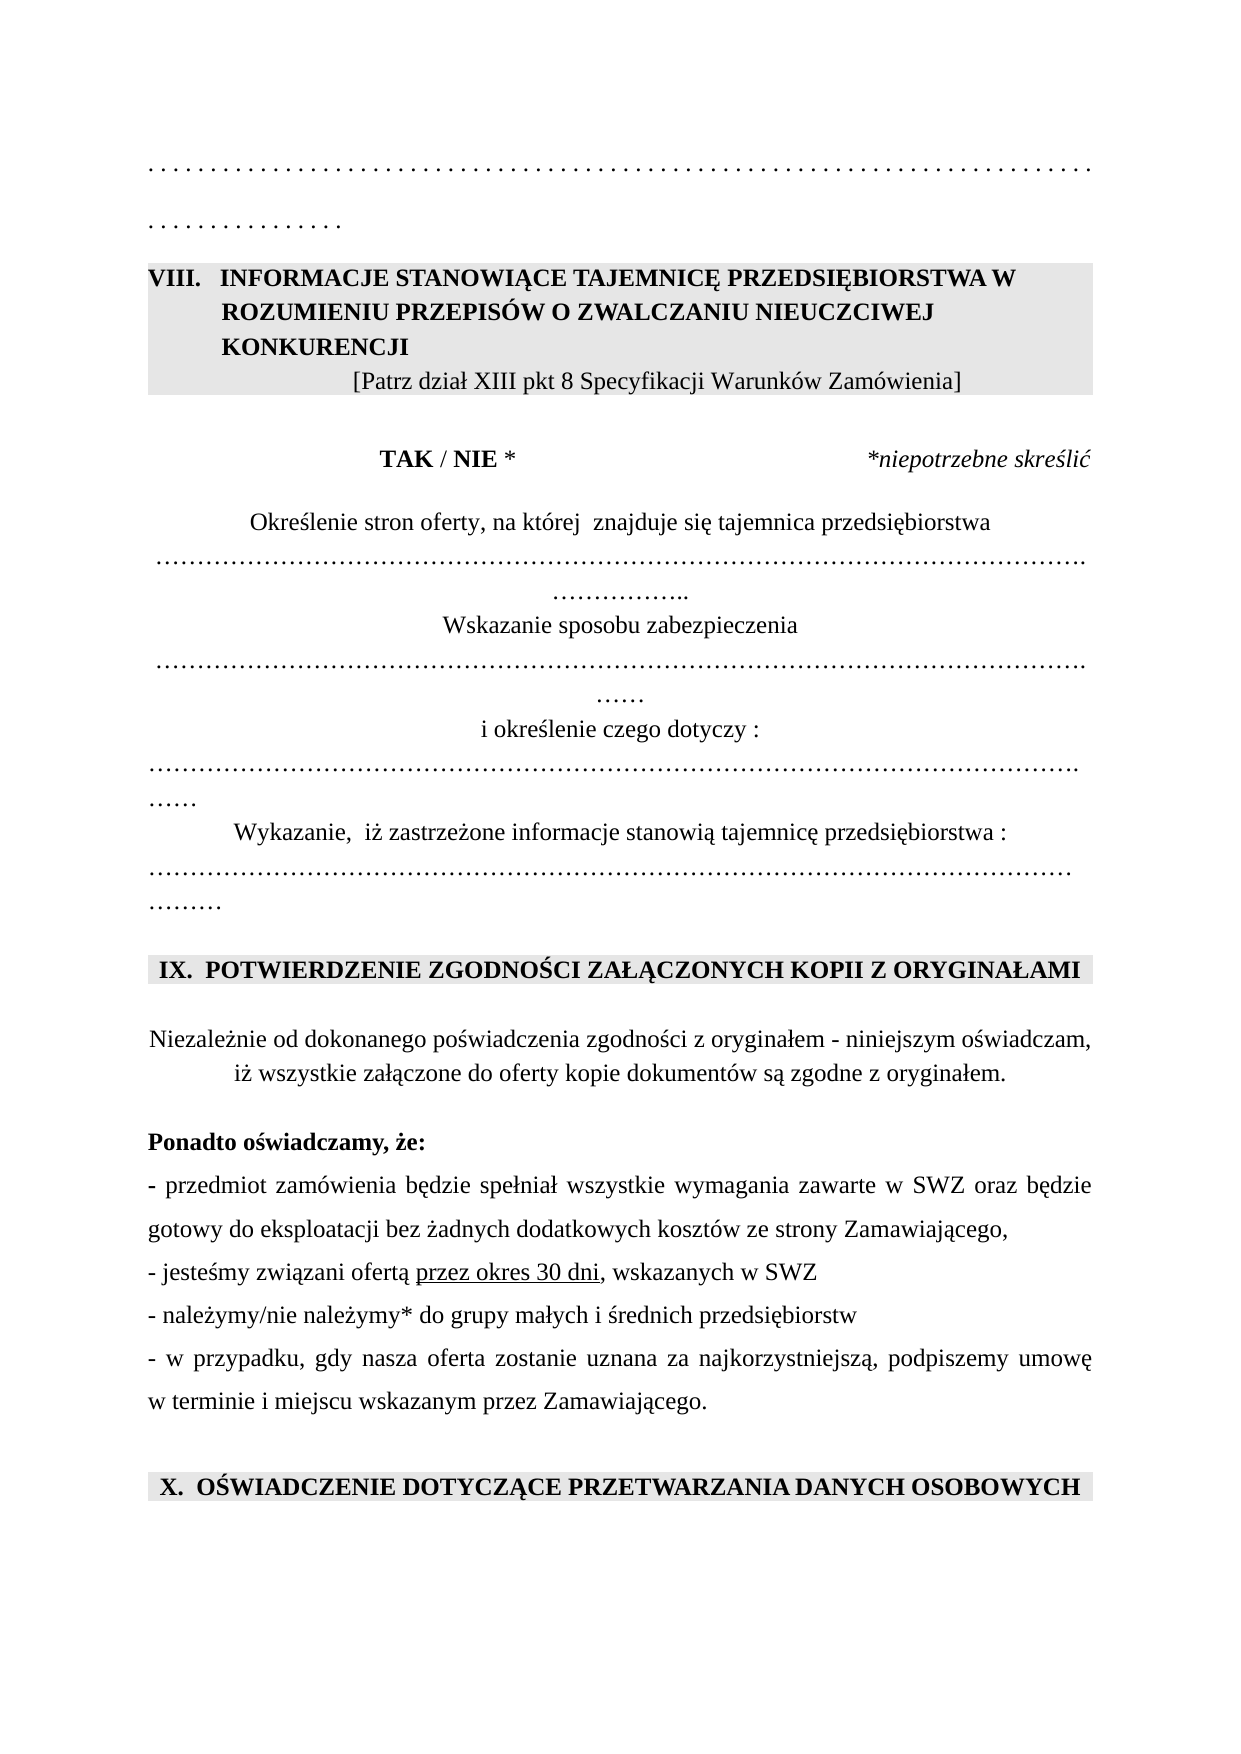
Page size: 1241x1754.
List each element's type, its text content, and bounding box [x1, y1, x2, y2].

list - przedmiot zamówienia będzie spełniał wszystkie wymagania zawarte w SWZ oraz będzie gotowy do eksploatacji bez żadnych dodatkowych kosztów ze strony Zamawiającego, [148, 1171, 1093, 1242]
text ………………………………………………………………………………………………….…………….. [148, 541, 1093, 604]
text ………………………………………………………………………………………………………… [148, 852, 1093, 915]
text ………………………………………………………………………………………………….…… [148, 748, 1093, 811]
text Wykazanie, iż zastrzeżone informacje stanowią tajemnicę przedsiębiorstwa : [148, 817, 1093, 846]
text Niezależnie od dokonanego poświadczenia zgodności z oryginałem - niniejszym oświadczam, iż wszystkie załączone do oferty kopie dokumentów są zgodne z oryginałem. [148, 1024, 1093, 1087]
text Wskazanie sposobu zabezpieczenia [148, 610, 1093, 639]
text i określenie czego dotyczy : [148, 714, 1093, 742]
text X. OŚWIADCZENIE DOTYCZĄCE PRZETWARZANIA DANYCH OSOBOWYCH [148, 1472, 1093, 1501]
text Określenie stron oferty, na której znajduje się tajemnica przedsiębiorstwa [148, 507, 1093, 536]
text ………………………………………………………………………………………………….…… [148, 645, 1093, 708]
list - jesteśmy związani ofertą przez okres 30 dni, wskazanych w SWZ [148, 1257, 1093, 1286]
text TAK / NIE * *niepotrzebne skreślić [148, 444, 1093, 472]
text Ponadto oświadczamy, że: [148, 1127, 1093, 1156]
text [Patrz dział XIII pkt 8 Specyfikacji Warunków Zamówienia] [148, 366, 1093, 395]
text . . . . . . . . . . . . . . . . . . . . . . . . . . . . . . . . . . . . . . . . . . . . . . . . . . . . . . . . . . . . . . . . . . . . . . . . . . . . . . . . . . . . . . . . . . . . [148, 148, 1093, 234]
text IX. POTWIERDZENIE ZGODNOŚCI ZAŁĄCZONYCH KOPII Z ORYGINAŁAMI [148, 955, 1093, 984]
text VIII. INFORMACJE STANOWIĄCE TAJEMNICĘ PRZEDSIĘBIORSTWA W ROZUMIENIU PRZEPISÓW O ZWALCZANIU NIEUCZCIWEJ KONKURENCJI [148, 263, 1093, 360]
list - w przypadku, gdy nasza oferta zostanie uznana za najkorzystniejszą, podpiszemy umowę w terminie i miejscu wskazanym przez Zamawiającego. [148, 1343, 1093, 1415]
list - należymy/nie należymy* do grupy małych i średnich przedsiębiorstw [148, 1300, 1008, 1329]
